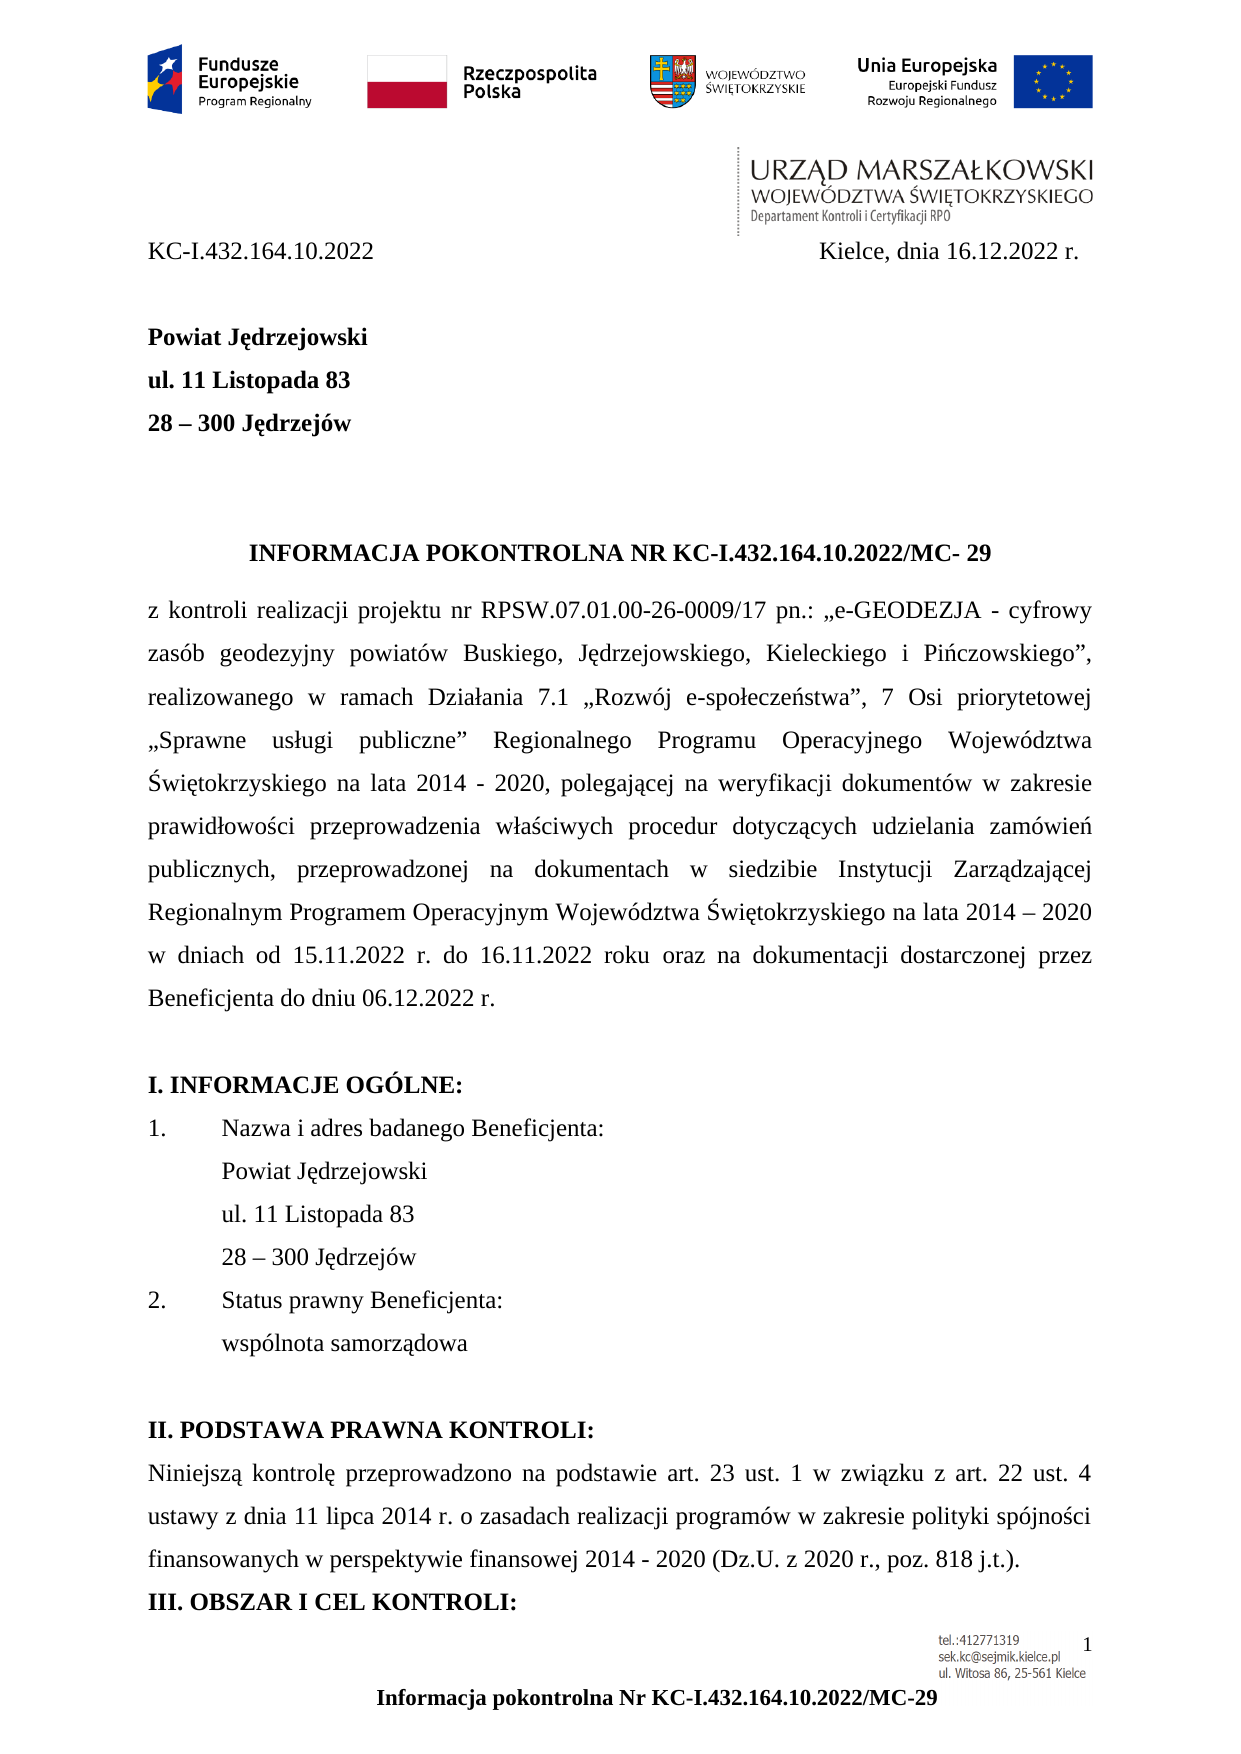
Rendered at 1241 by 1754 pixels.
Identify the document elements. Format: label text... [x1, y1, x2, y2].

text 28 – 300 Jędrzejów [148, 408, 1093, 437]
text Powiat Jędrzejowski [148, 1156, 1093, 1185]
text ul. 11 Listopada 83 [148, 365, 1093, 394]
picture [147, 44, 1093, 114]
text ul. 11 Listopada 83 [148, 1199, 1093, 1228]
text wspólnota samorządowa [148, 1328, 1093, 1357]
picture [737, 147, 1093, 236]
picture [938, 1631, 1093, 1706]
text II. PODSTAWA PRAWNA KONTROLI: [148, 1415, 1093, 1443]
text III. OBSZAR I CEL KONTROLI: [148, 1587, 1093, 1616]
text 28 – 300 Jędrzejów [148, 1242, 1093, 1271]
text KC-I.432.164.10.2022 Kielce, dnia 16.12.2022 r. [148, 236, 1093, 265]
text 2. Status prawny Beneficjenta: [148, 1285, 1093, 1314]
text Powiat Jędrzejowski [148, 322, 1093, 351]
text z kontroli realizacji projektu nr RPSW.07.01.00-26-0009/17 pn.: „e-GEODEZJA - cyfrowy zasób geodezyjny powiatów Buskiego, Jędrzejowskiego, Kieleckiego i Pińczowskiego”, realizowanego w ramach Działania 7.1 „Rozwój e-społeczeństwa”, 7 Osi priorytetowej „Sprawne usługi publiczne” Regionalnego Programu Operacyjnego Województwa Świętokrzyskiego na lata 2014 - 2020, polegającej na weryfikacji dokumentów w zakresie prawidłowości przeprowadzenia właściwych procedur dotyczących udzielania zamówień publicznych, przeprowadzonej na dokumentach w siedzibie Instytucji Zarządzającej Regionalnym Programem Operacyjnym Województwa Świętokrzyskiego na lata 2014 – 2020 w dniach od 15.11.2022 r. do 16.11.2022 roku oraz na dokumentacji dostarczonej przez Beneficjenta do dniu 06.12.2022 r. [148, 595, 1093, 1012]
text 1. Nazwa i adres badanego Beneficjenta: [148, 1113, 1093, 1142]
text Niniejszą kontrolę przeprowadzono na podstawie art. 23 ust. 1 w związku z art. 22 ust. 4 ustawy z dnia 11 lipca 2014 r. o zasadach realizacji programów w zakresie polityki spójności finansowanych w perspektywie finansowej 2014 - 2020 (Dz.U. z 2020 r., poz. 818 j.t.). [148, 1458, 1093, 1573]
text INFORMACJA POKONTROLNA NR KC-I.432.164.10.2022/MC- 29 [148, 538, 1093, 567]
text I. INFORMACJE OGÓLNE: [148, 1070, 1093, 1098]
